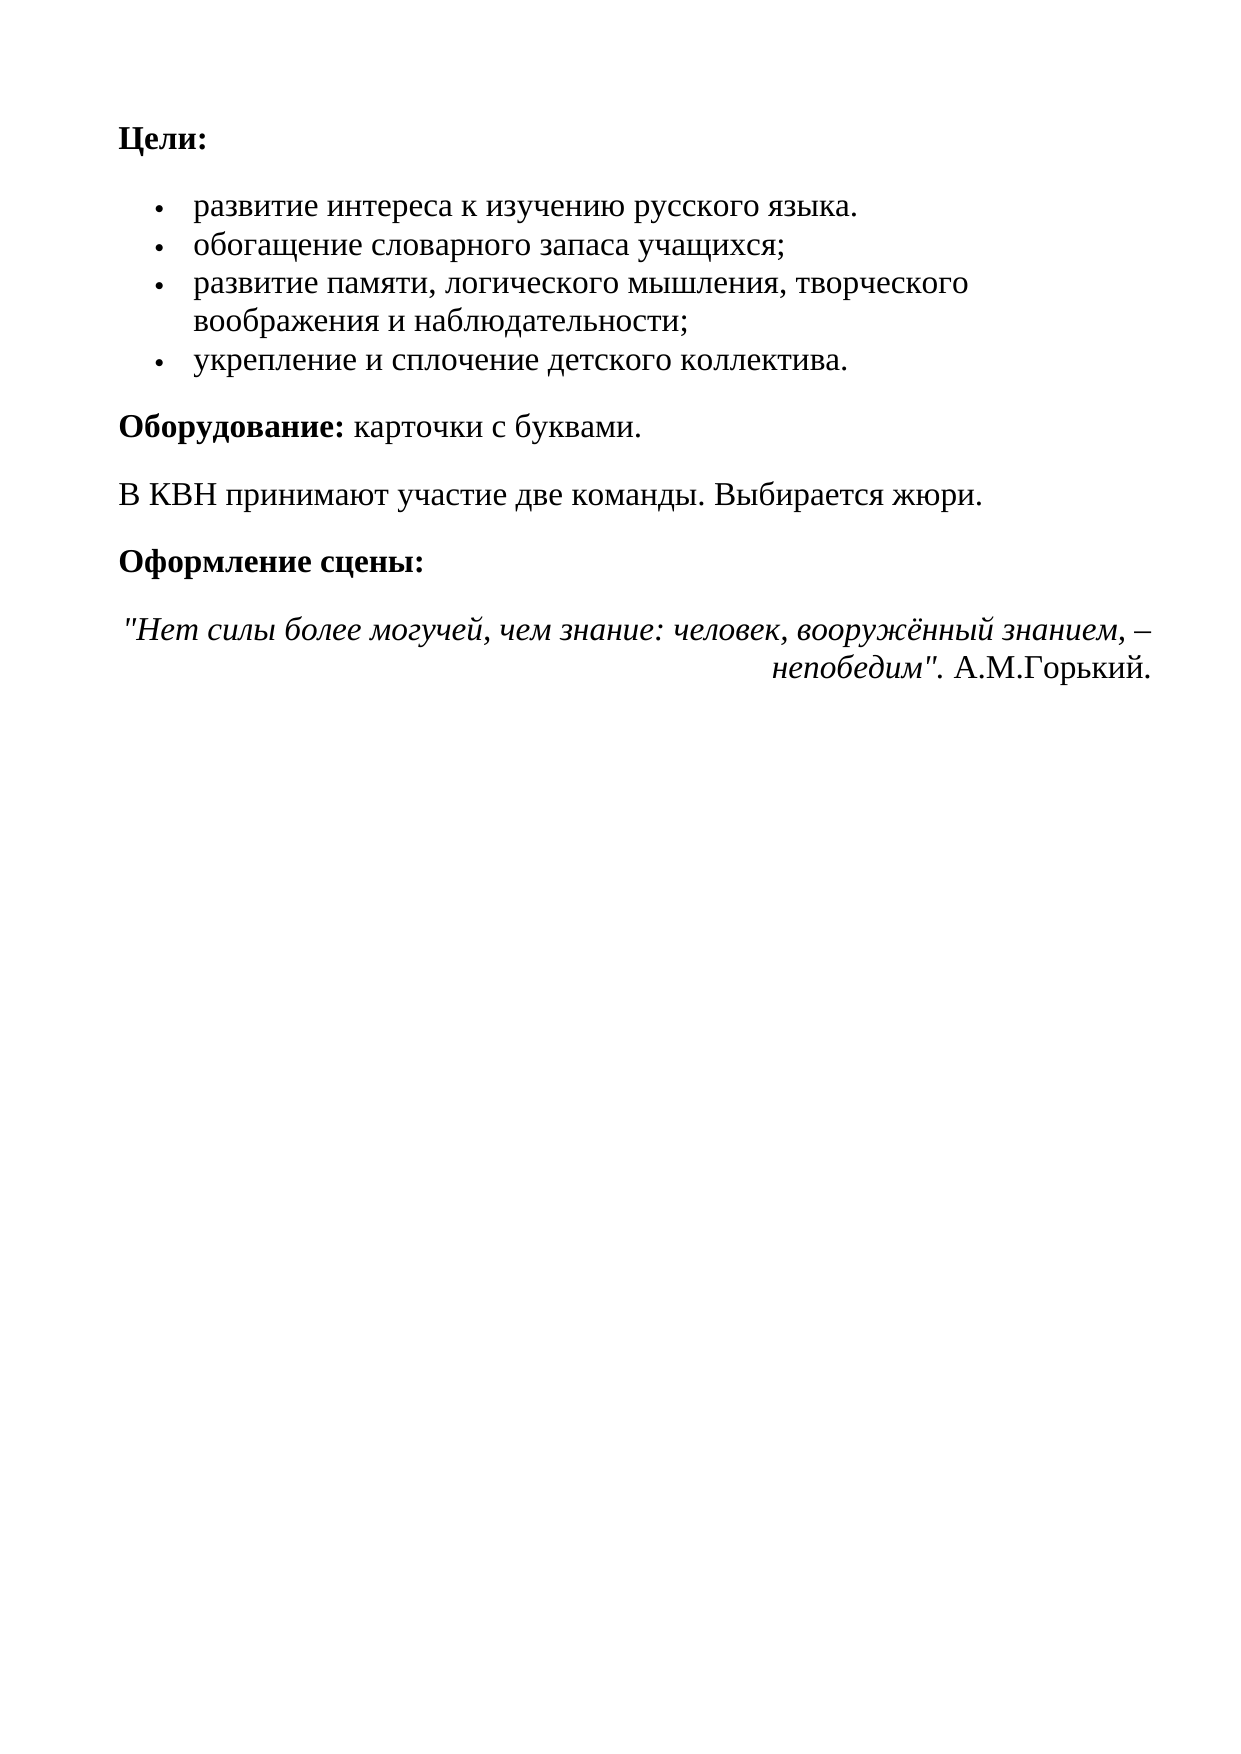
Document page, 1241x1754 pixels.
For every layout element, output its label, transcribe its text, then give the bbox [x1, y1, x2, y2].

list обогащение словарного запаса учащихся; [156, 224, 1152, 262]
list развитие памяти, логического мышления, творческого воображения и наблюдательности; [156, 262, 1152, 339]
text "Нет силы более могучей, чем знание: человек, вооружённый знанием, – непобедим". А.М.Горький. [118, 609, 1152, 686]
text В КВН принимают участие две команды. Выбирается жюри. [118, 474, 1152, 512]
list укрепление и сплочение детского коллектива. [156, 339, 1152, 377]
text Цели: [118, 118, 1152, 156]
text Оборудование: карточки с буквами. [118, 406, 1152, 445]
text Оформление сцены: [118, 541, 1152, 580]
list развитие интереса к изучению русского языка. [156, 186, 1152, 224]
